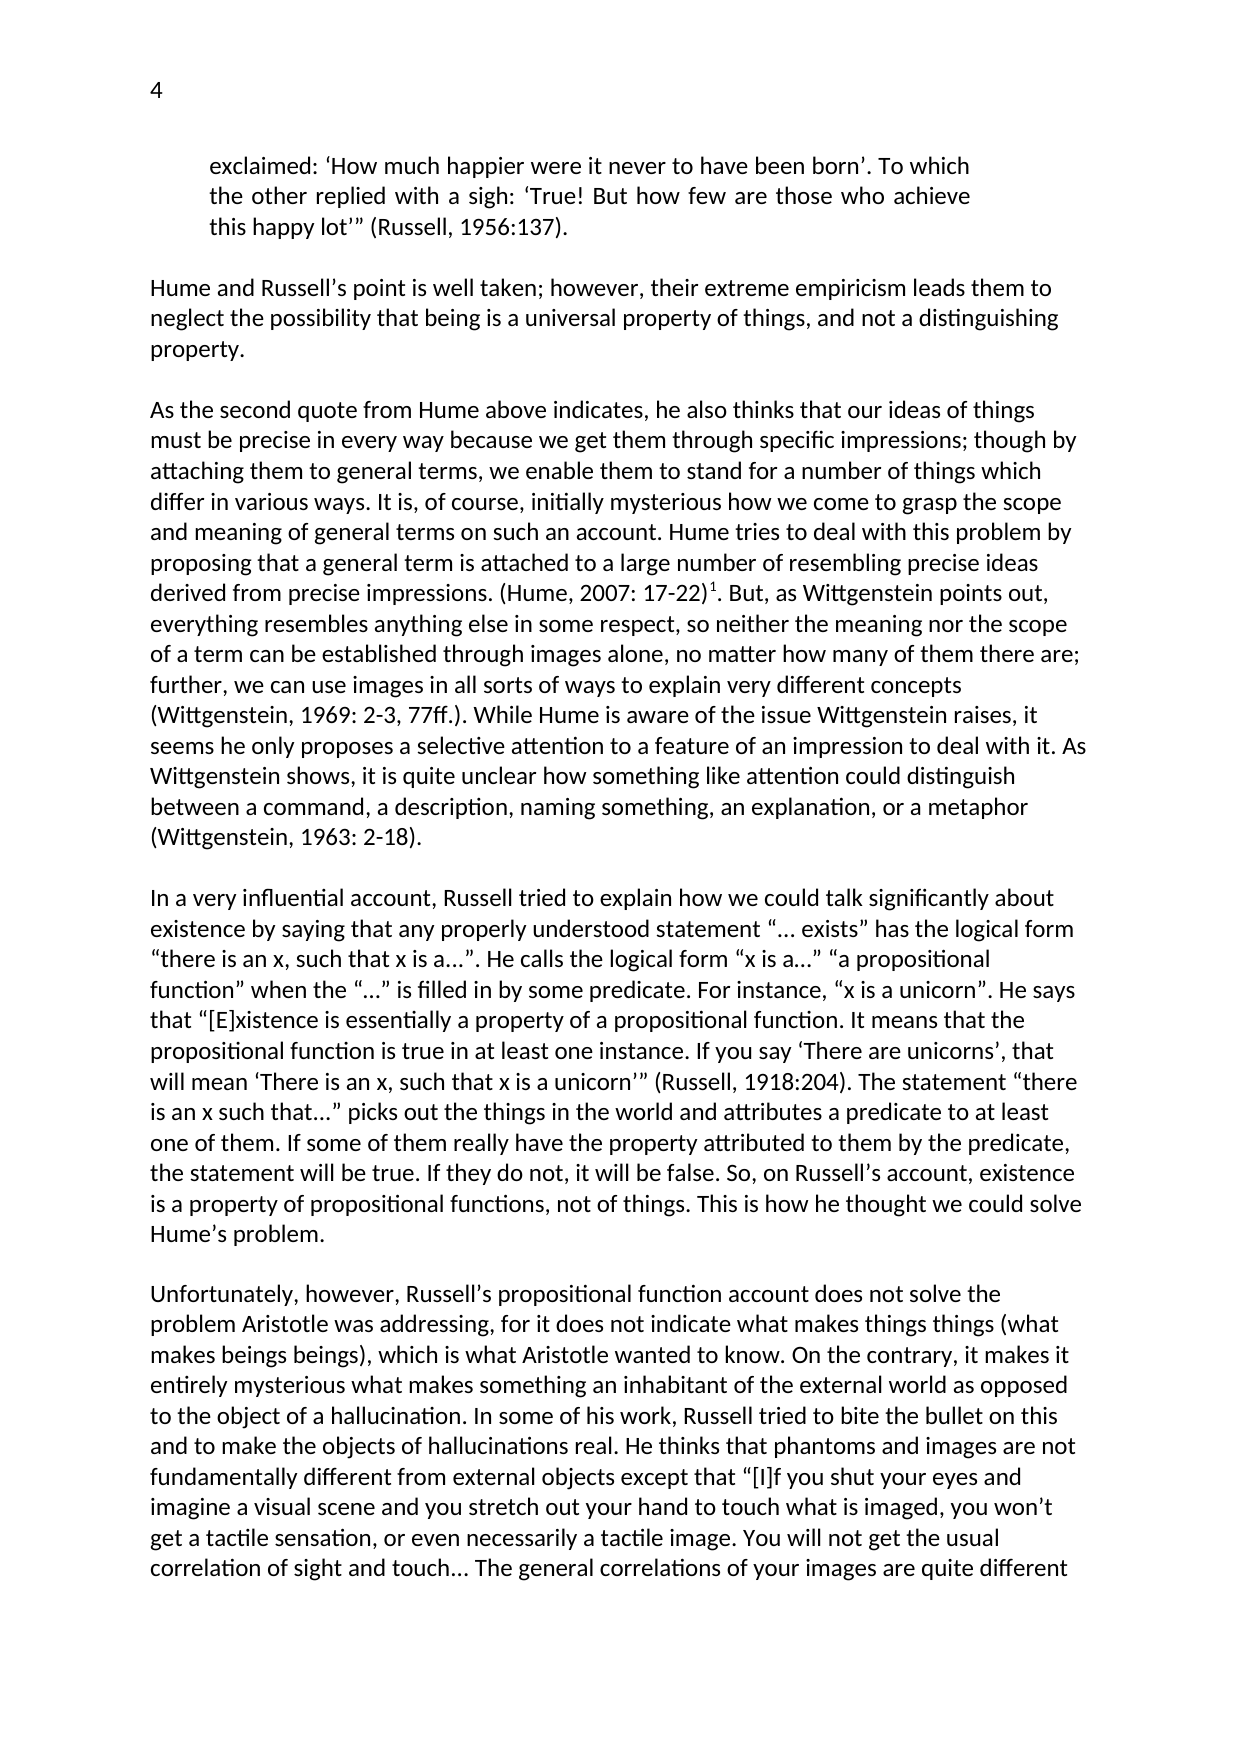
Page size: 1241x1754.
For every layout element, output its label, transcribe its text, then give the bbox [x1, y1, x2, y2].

text As the second quote from Hume above indicates, he also thinks that our ideas of things must be precise in every way because we get them through specific impressions; though by attaching them to general terms, we enable them to stand for a number of things which differ in various ways. It is, of course, initially mysterious how we come to grasp the scope and meaning of general terms on such an account. Hume tries to deal with this problem by proposing that a general term is attached to a large number of resembling precise ideas derived from precise impressions. (Hume, 2007: 17-22). But, as Wittgenstein points out, everything resembles anything else in some respect, so neither the meaning nor the scope of a term can be established through images alone, no matter how many of them there are; further, we can use images in all sorts of ways to explain very different concepts (Wittgenstein, 1969: 2-3, 77ff.). While Hume is aware of the issue Wittgenstein raises, it seems he only proposes a selective attention to a feature of an impression to deal with it. As Wittgenstein shows, it is quite unclear how something like attention could distinguish between a command, a description, naming something, an explanation, or a metaphor (Wittgenstein, 1963: 2-18). [150, 394, 1090, 852]
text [209, 150, 972, 242]
text In a very influential account, Russell tried to explain how we could talk significantly about existence by saying that any properly understood statement “... exists” has the logical form “there is an x, such that x is a...”. He calls the logical form “x is a…” “a propositional function” when the “…” is filled in by some predicate. For instance, “x is a unicorn”. He says that “[E]xistence is essentially a property of a propositional function. It means that the propositional function is true in at least one instance. If you say ‘There are unicorns’, that will mean ‘There is an x, such that x is a unicorn’” (Russell, 1918:204). The statement “there is an x such that...” picks out the things in the world and attributes a predicate to at least one of them. If some of them really have the property attributed to them by the predicate, the statement will be true. If they do not, it will be false. So, on Russell’s account, existence is a property of propositional functions, not of things. This is how he thought we could solve Hume’s problem. [150, 882, 1090, 1249]
text Hume and Russell’s point is well taken; however, their extreme empiricism leads them to neglect the possibility that being is a universal property of things, and not a distinguishing property. [150, 272, 1090, 364]
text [150, 1278, 1090, 1583]
